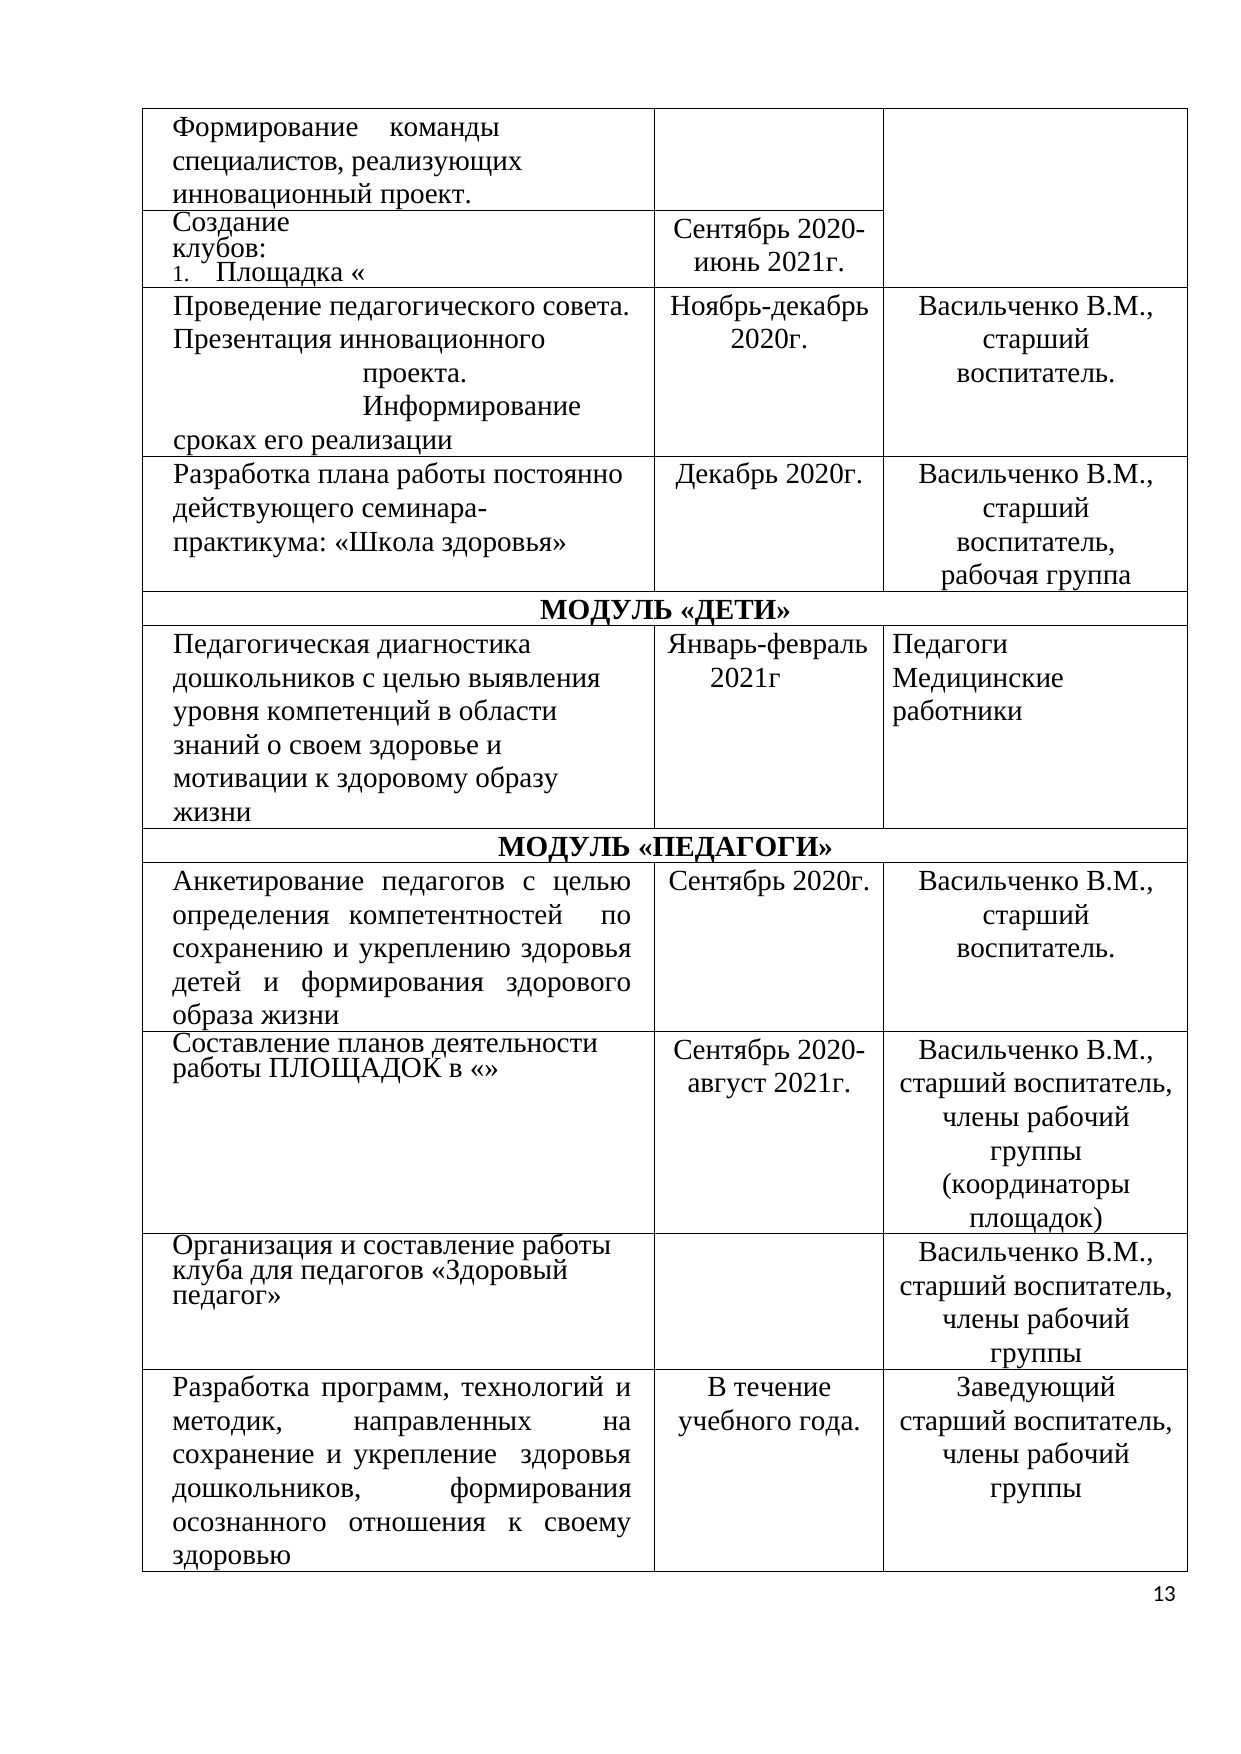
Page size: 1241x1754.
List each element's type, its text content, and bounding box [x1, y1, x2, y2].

table_cell Васильченко В.М., старший воспитатель. [884, 288, 1187, 456]
table_cell Разработка плана работы постоянно действующего семинара- практикума: «Школа здоровья» [143, 457, 654, 591]
table_cell Педагоги Медицинские работники [884, 626, 1187, 828]
table_cell Анкетирование педагогов с целью определения компетентностей по сохранению и укреплению здоровья детей и формирования здорового образа жизни [143, 863, 654, 1031]
table_cell МОДУЛЬ «ДЕТИ» [143, 592, 1187, 625]
table_cell Васильченко В.М., старший воспитатель, рабочая группа [884, 457, 1187, 591]
table_cell Создание клубов: Площадка « [143, 211, 654, 287]
table_cell Сентябрь 2020- июнь 2021г. [655, 211, 883, 287]
table_cell Васильченко В.М., старший воспитатель, члены рабочий группы [884, 1234, 1187, 1368]
table_cell Проведение педагогического совета. Презентация инновационного проекта. Информирование о сроках его реализации [143, 288, 654, 456]
table_cell Ноябрь-декабрь 2020г. [655, 288, 883, 456]
table_cell Педагогическая диагностика дошкольников с целью выявления уровня компетенций в области знаний о своем здоровье и мотивации к здоровому образу жизни [143, 626, 654, 828]
table_cell Разработка программ, технологий и методик, направленных на сохранение и укрепление здоровья дошкольников, формирования осознанного отношения к своему здоровью [143, 1370, 654, 1571]
table_cell Сентябрь 2020г. [655, 863, 883, 1031]
table_cell Заведующий старший воспитатель, члены рабочий группы [884, 1370, 1187, 1571]
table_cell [655, 1370, 883, 1571]
table_cell Январь-февраль 2021г [655, 626, 883, 828]
table_cell МОДУЛЬ «ПЕДАГОГИ» [143, 829, 1187, 862]
table_cell Васильченко В.М., старший воспитатель, члены рабочий группы (координаторы площадок) [884, 1032, 1187, 1233]
table_cell Организация и составление работы клуба для педагогов «Здоровый педагог» [143, 1234, 654, 1368]
table_cell Васильченко В.М., старший воспитатель. [884, 863, 1187, 1031]
table_cell Формирование команды специалистов, реализующих инновационный проект. [143, 109, 654, 210]
table_cell Составление планов деятельности работы ПЛОЩАДОК в «» [143, 1032, 654, 1233]
table_cell Сентябрь 2020- август 2021г. [655, 1032, 883, 1233]
table_cell Декабрь 2020г. [655, 457, 883, 591]
table_cell [655, 1234, 883, 1368]
